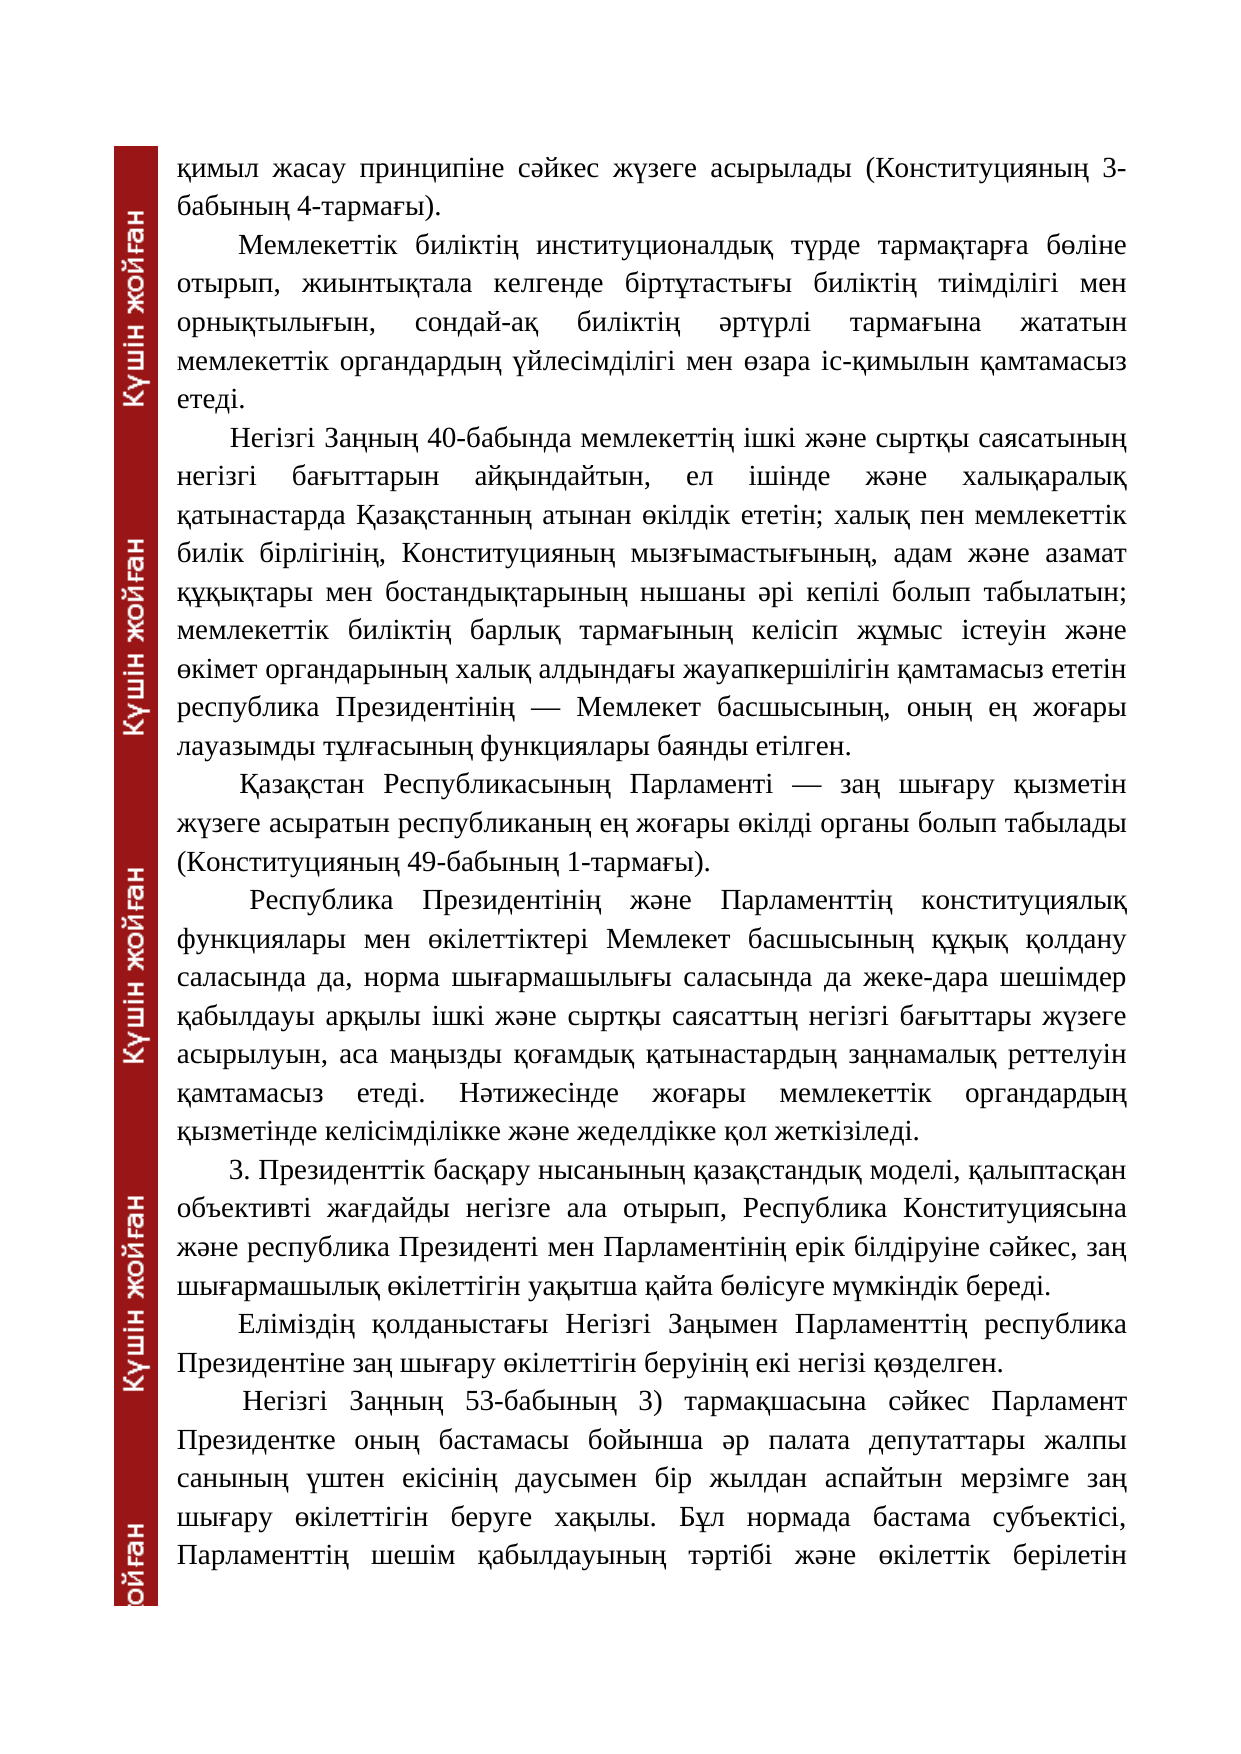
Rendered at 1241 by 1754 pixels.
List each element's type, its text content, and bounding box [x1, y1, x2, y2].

text 3. Президенттік басқару нысанының қазақстандық моделі, қалыптасқан объективті жағдайды негізге ала отырып, Республика Конституциясына және республика Президенті мен Парламентінің ерік білдіруіне сәйкес, заң шығармашылық өкілеттігін уақытша қайта бөлісуге мүмкіндік береді. [112, 1152, 1128, 1301]
text Республика Президентінің және Парламенттің конституциялық функциялары мен өкілеттіктері Мемлекет басшысының құқық қолдану саласында да, норма шығармашылығы саласында да жеке-дара шешімдер қабылдауы арқылы ішкі және сыртқы саясаттың негізгі бағыттары жүзеге асырылуын, аса маңызды қоғамдық қатынастардың заңнамалық реттелуін қамтамасыз етеді. Нәтижесінде жоғары мемлекеттік органдардың қызметінде келісімділікке және жеделдікке қол жеткізіледі. [112, 882, 1128, 1147]
text Мемлекеттік биліктің институционалдық түрде тармақтарға бөліне отырып, жиынтықтала келгенде біртұтастығы биліктің тиімділігі мен орнықтылығын, сондай-ақ биліктің әртүрлі тармағына жататын мемлекеттік органдардың үйлесімділігі мен өзара іс-қимылын қамтамасыз етеді. [112, 227, 1128, 415]
picture [114, 415, 158, 420]
picture [114, 877, 158, 882]
picture [114, 762, 158, 767]
picture [114, 1147, 158, 1152]
picture [114, 1301, 158, 1306]
picture [114, 1378, 158, 1383]
text Негізгі Заңның 40-бабында мемлекеттің ішкі және сыртқы саясатының негізгі бағыттарын айқындайтын, ел ішінде және халықаралық қатынастарда Қазақстанның атынан өкілдік ететін; халық пен мемлекеттік билік бірлігінің, Конституцияның мызғымастығының, адам және азамат құқықтары мен бостандықтарының нышаны әрі кепілі болып табылатын; мемлекеттік биліктің барлық тармағының келісіп жұмыс істеуін және өкімет органдарының халық алдындағы жауапкершілігін қамтамасыз ететін республика Президентінің — Мемлекет басшысының, оның ең жоғары лауазымды тұлғасының функциялары баянды етілген. [112, 420, 1128, 762]
picture [114, 222, 158, 227]
text Еліміздің қолданыстағы Негізгі Заңымен Парламенттің республика Президентіне заң шығару өкілеттігін беруінің екі негізі қөзделген. [112, 1306, 1128, 1378]
picture [114, 146, 158, 150]
picture [114, 1571, 158, 1606]
text Қазақстан Республикасының Парламенті — заң шығару қызметін жүзеге асыратын республиканың ең жоғары өкілді органы болып табылады (Конституцияның 49-бабының 1-тармағы). [112, 767, 1128, 877]
